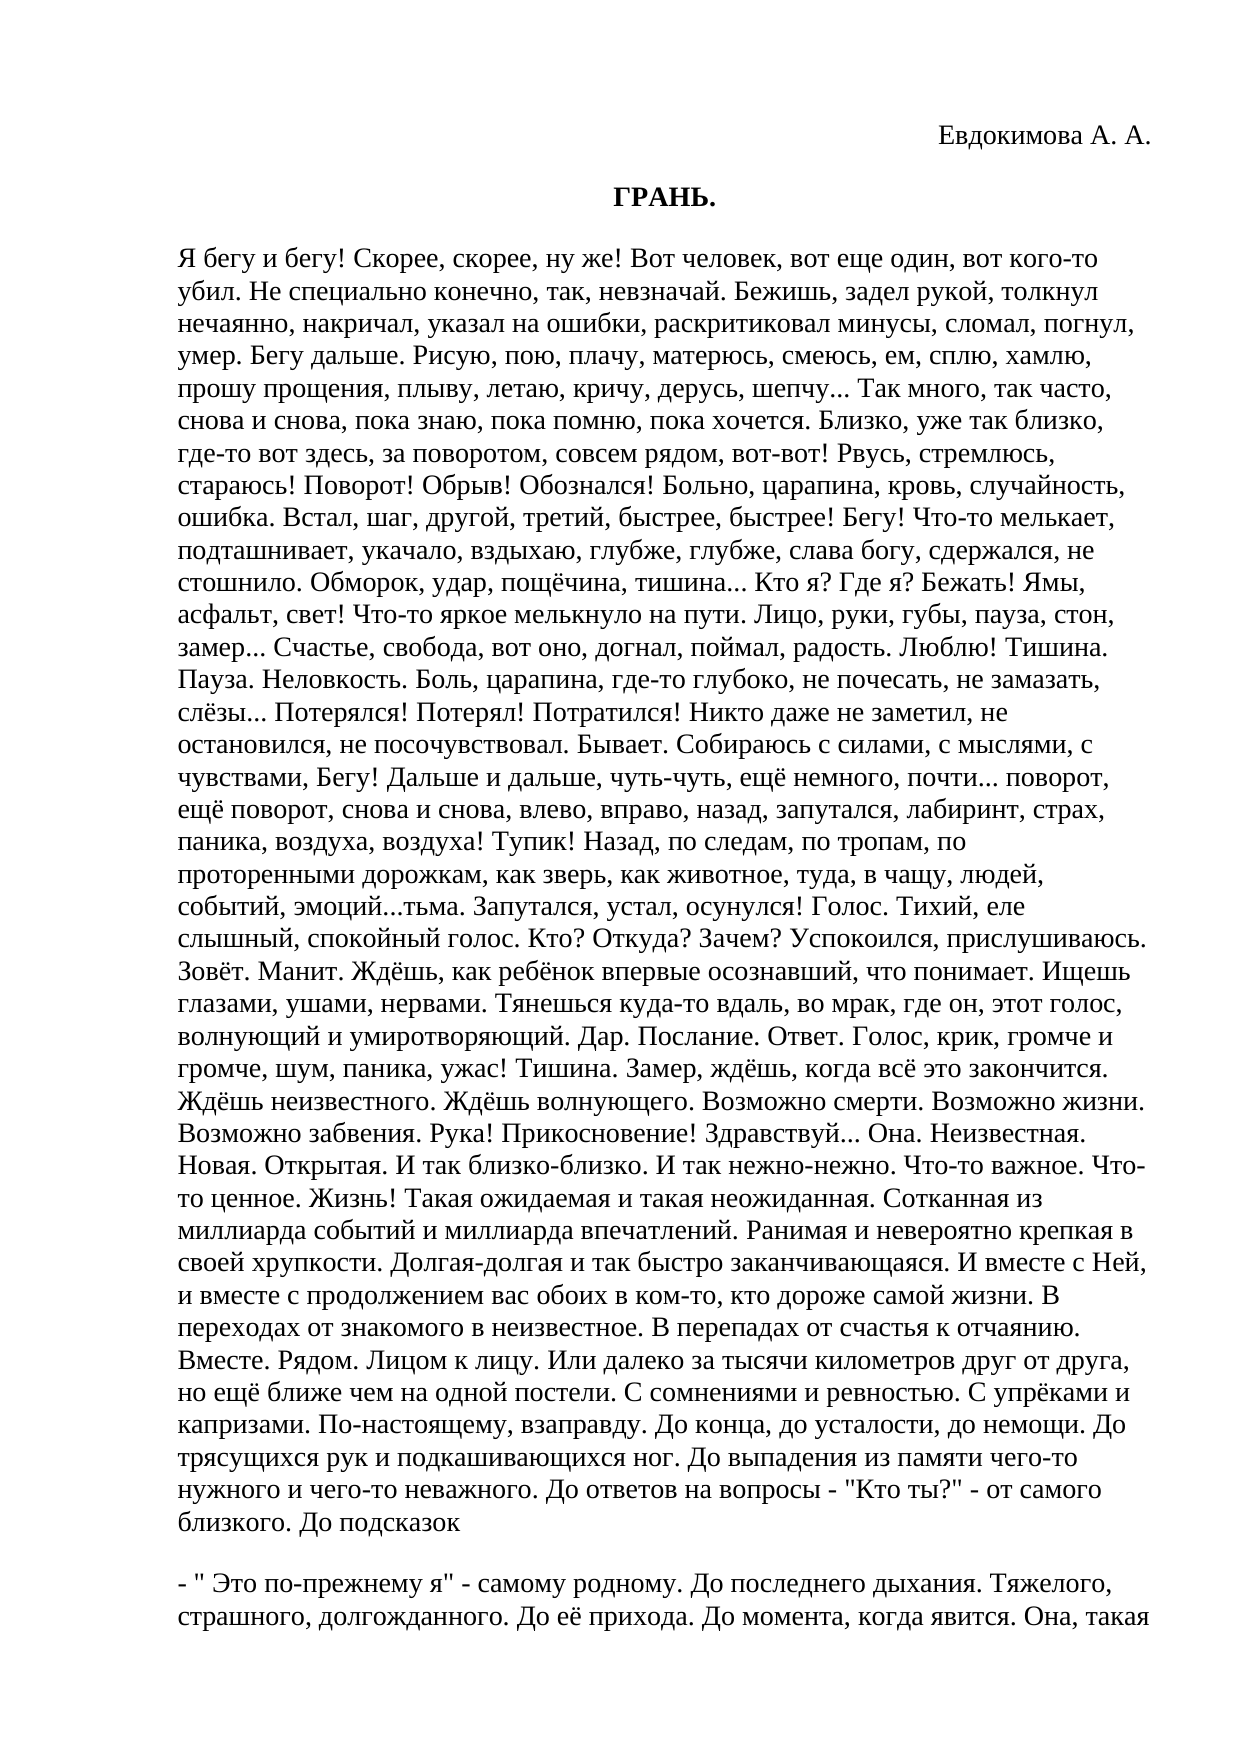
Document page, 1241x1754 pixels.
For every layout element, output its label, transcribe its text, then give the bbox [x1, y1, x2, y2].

text ГРАНЬ. [177, 180, 1152, 212]
text Я бегу и бегу! Скорее, скорее, ну же! Вот человек, вот еще один, вот кого-то убил. Не специально конечно, так, невзначай. Бежишь, задел рукой, толкнул нечаянно, накричал, указал на ошибки, раскритиковал минусы, сломал, погнул, умер. Бегу дальше. Рисую, пою, плачу, матерюсь, смеюсь, ем, сплю, хамлю, прошу прощения, плыву, летаю, кричу, дерусь, шепчу... Так много, так часто, снова и снова, пока знаю, пока помню, пока хочется. Близко, уже так близко, где-то вот здесь, за поворотом, совсем рядом, вот-вот! Рвусь, стремлюсь, стараюсь! Поворот! Обрыв! Обознался! Больно, царапина, кровь, случайность, ошибка. Встал, шаг, другой, третий, быстрее, быстрее! Бегу! Что-то мелькает, подташнивает, укачало, вздыхаю, глубже, глубже, слава богу, сдержался, не стошнило. Обморок, удар, пощёчина, тишина... Кто я? Где я? Бежать! Ямы, асфальт, свет! Что-то яркое мелькнуло на пути. Лицо, руки, губы, пауза, стон, замер... Счастье, свобода, вот оно, догнал, поймал, радость. Люблю! Тишина. Пауза. Неловкость. Боль, царапина, где-то глубоко, не почесать, не замазать, слёзы... Потерялся! Потерял! Потратился! Никто даже не заметил, не остановился, не посочувствовал. Бывает. Собираюсь с силами, с мыслями, с чувствами, Бегу! Дальше и дальше, чуть-чуть, ещё немного, почти... поворот, ещё поворот, снова и снова, влево, вправо, назад, запутался, лабиринт, страх, паника, воздуха, воздуха! Тупик! Назад, по следам, по тропам, по проторенными дорожкам, как зверь, как животное, туда, в чащу, людей, событий, эмоций...тьма. Запутался, устал, осунулся! Голос. Тихий, еле слышный, спокойный голос. Кто? Откуда? Зачем? Успокоился, прислушиваюсь. Зовёт. Манит. Ждёшь, как ребёнок впервые осознавший, что понимает. Ищешь глазами, ушами, нервами. Тянешься куда-то вдаль, во мрак, где он, этот голос, волнующий и умиротворяющий. Дар. Послание. Ответ. Голос, крик, громче и громче, шум, паника, ужас! Тишина. Замер, ждёшь, когда всё это закончится. Ждёшь неизвестного. Ждёшь волнующего. Возможно смерти. Возможно жизни. Возможно забвения. Рука! Прикосновение! Здравствуй... Она. Неизвестная. Новая. Открытая. И так близко-близко. И так нежно-нежно. Что-то важное. Что-то ценное. Жизнь! Такая ожидаемая и такая неожиданная. Сотканная из миллиарда событий и миллиарда впечатлений. Ранимая и невероятно крепкая в своей хрупкости. Долгая-долгая и так быстро заканчивающаяся. И вместе с Ней, и вместе с продолжением вас обоих в ком-то, кто дороже самой жизни. В переходах от знакомого в неизвестное. В перепадах от счастья к отчаянию. Вместе. Рядом. Лицом к лицу. Или далеко за тысячи километров друг от друга, но ещё ближе чем на одной постели. С сомнениями и ревностью. С упрёками и капризами. По-настоящему, взаправду. До конца, до усталости, до немощи. До трясущихся рук и подкашивающихся ног. До выпадения из памяти чего-то нужного и чего-то неважного. До ответов на вопросы - "Кто ты?" - от самого близкого. До подсказок [177, 241, 1152, 1537]
text Евдокимова А. А. [177, 118, 1152, 151]
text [177, 1566, 1152, 1631]
